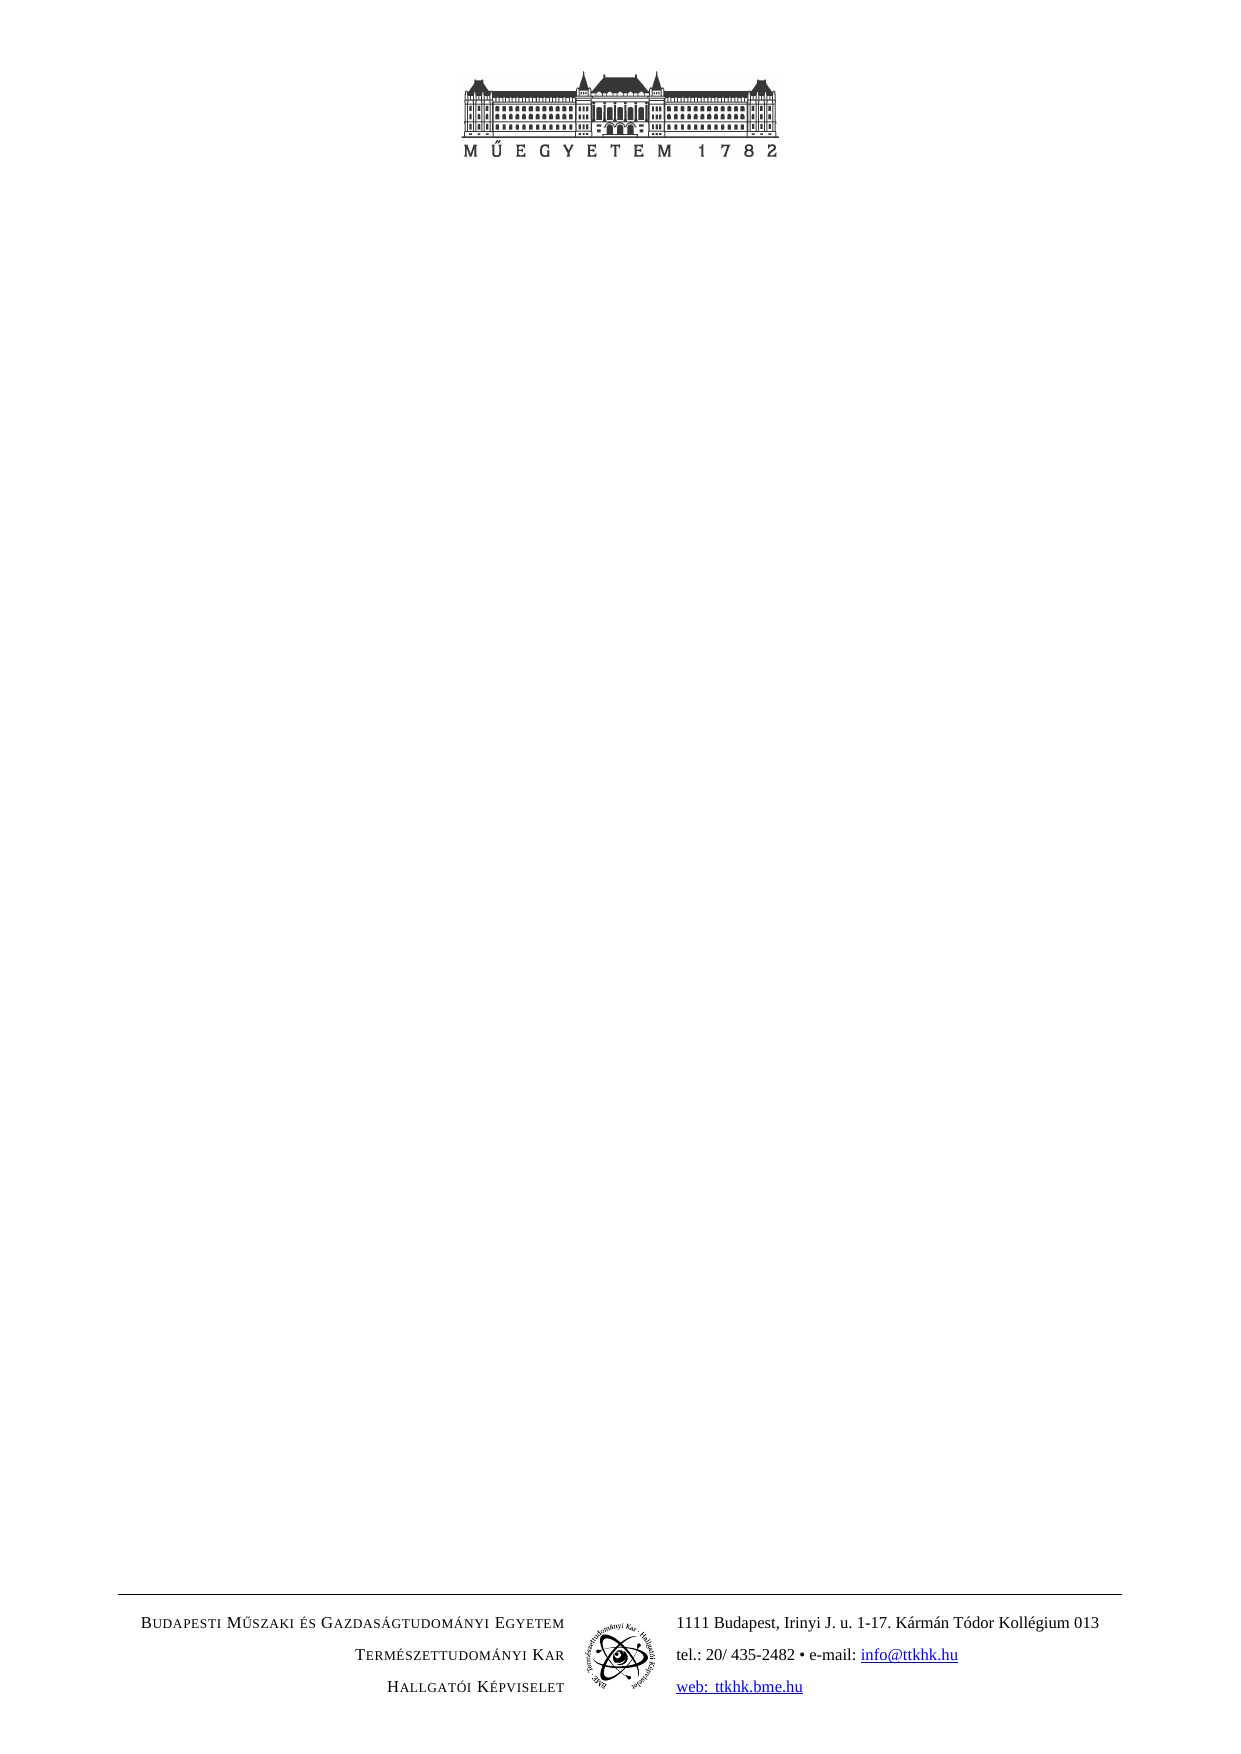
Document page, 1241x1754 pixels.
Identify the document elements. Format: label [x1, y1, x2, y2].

picture [461, 71, 779, 157]
